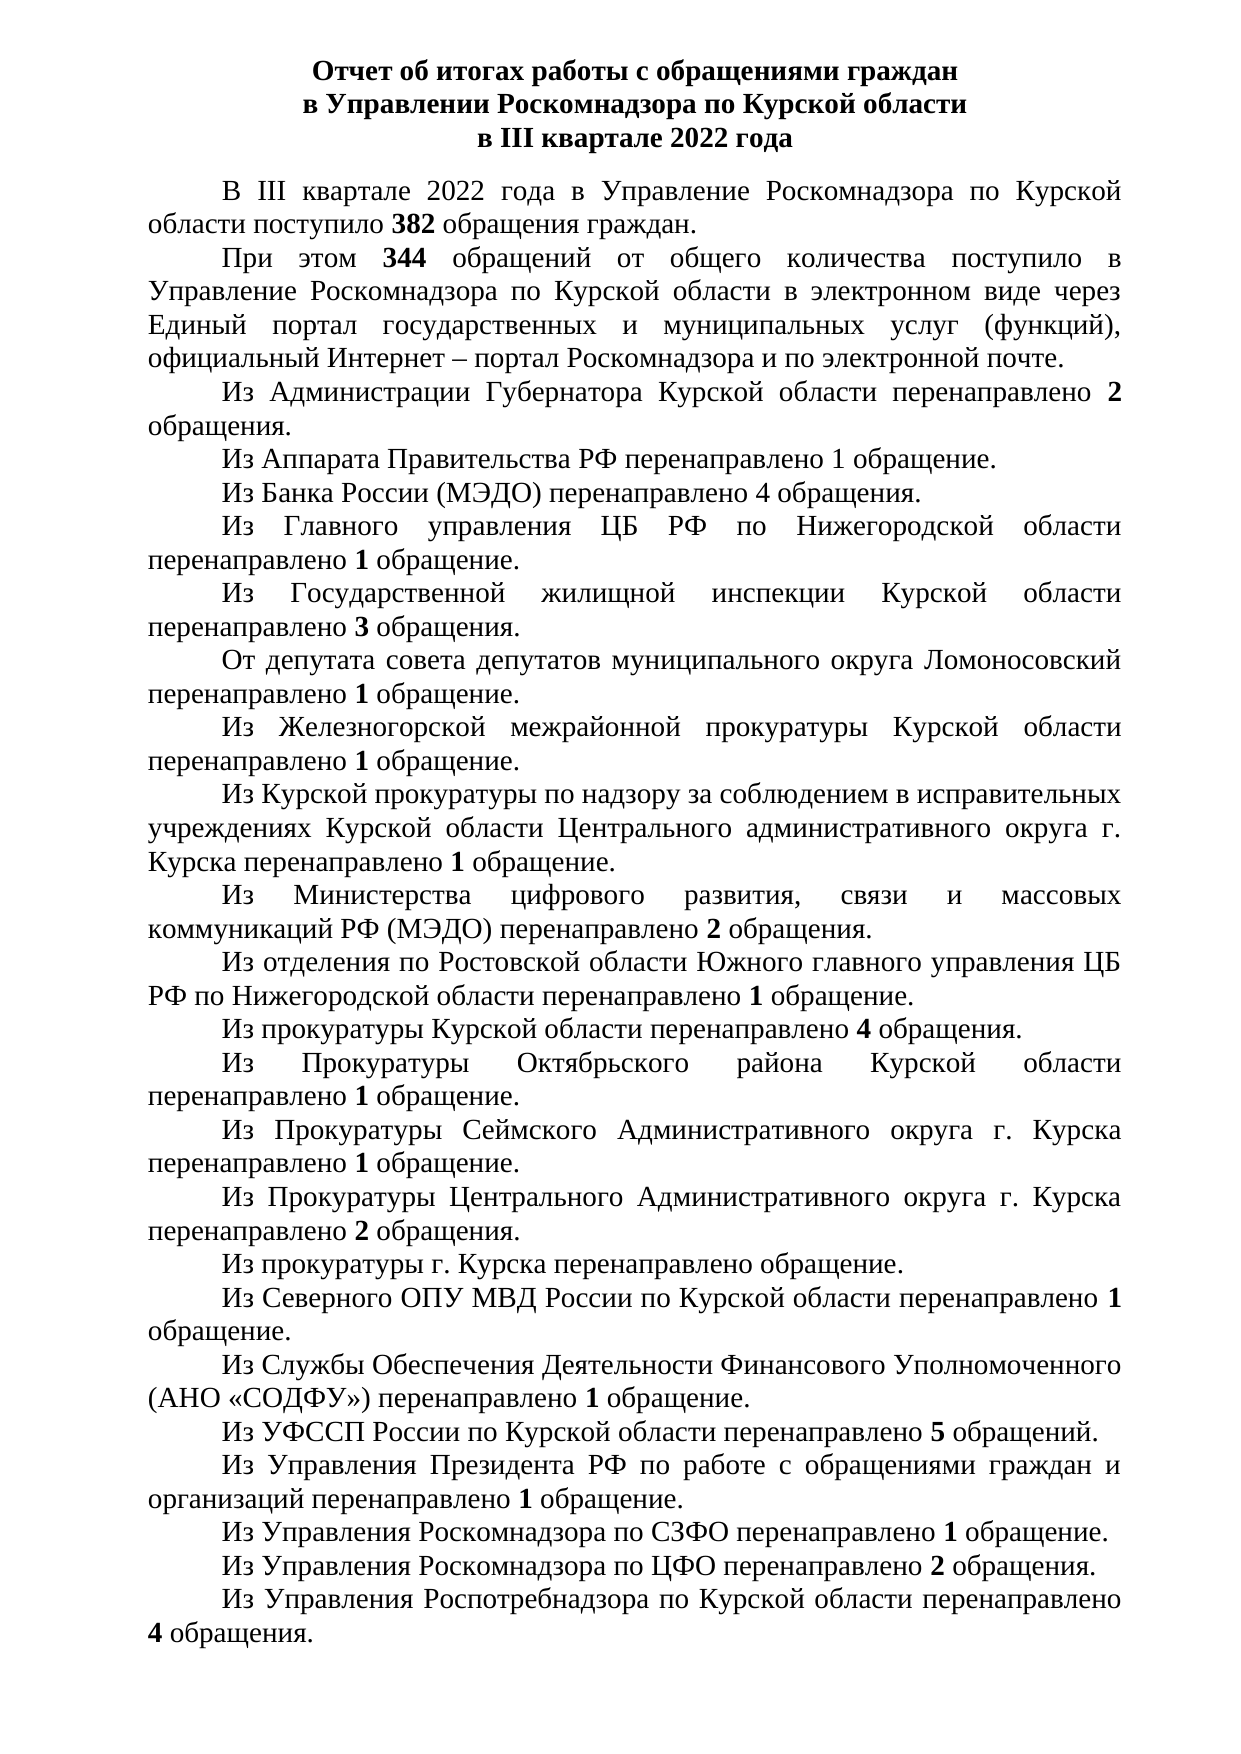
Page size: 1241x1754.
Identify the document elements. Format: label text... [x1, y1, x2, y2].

text Из Службы Обеспечения Деятельности Финансового Уполномоченного (АНО «СОДФУ») перенаправлено 1 обращение. [148, 1347, 1122, 1414]
text Из Прокуратуры Центрального Административного округа г. Курска перенаправлено 2 обращения. [148, 1179, 1122, 1246]
text Из прокуратуры Курской области перенаправлено 4 обращения. [148, 1011, 1122, 1045]
text Из Администрации Губернатора Курской области перенаправлено 2 обращения. [148, 374, 1122, 441]
text Из Главного управления ЦБ РФ по Нижегородской области перенаправлено 1 обращение. [148, 508, 1122, 575]
text Из отделения по Ростовской области Южного главного управления ЦБ РФ по Нижегородской области перенаправлено 1 обращение. [148, 944, 1122, 1011]
text Из Прокуратуры Октябрьского района Курской области перенаправлено 1 обращение. [148, 1045, 1122, 1112]
text Из Северного ОПУ МВД России по Курской области перенаправлено 1 обращение. [148, 1280, 1122, 1347]
text В III квартале 2022 года в Управление Роскомнадзора по Курской области поступило 382 обращения граждан. [148, 173, 1122, 240]
text Из Управления Роспотребнадзора по Курской области перенаправлено 4 обращения. [148, 1582, 1122, 1649]
text Из Государственной жилищной инспекции Курской области перенаправлено 3 обращения. [148, 575, 1122, 642]
text Из прокуратуры г. Курска перенаправлено обращение. [148, 1246, 1122, 1280]
text Из УФССП России по Курской области перенаправлено 5 обращений. [148, 1414, 1122, 1447]
text Из Управления Роскомнадзора по СЗФО перенаправлено 1 обращение. [148, 1514, 1122, 1548]
text Из Банка России (МЭДО) перенаправлено 4 обращения. [148, 475, 1122, 508]
text в III квартале 2022 года [148, 120, 1122, 154]
text Отчет об итогах работы с обращениями граждан [148, 53, 1122, 87]
text Из Курской прокуратуры по надзору за соблюдением в исправительных учреждениях Курской области Центрального административного округа г. Курска перенаправлено 1 обращение. [148, 777, 1122, 877]
text в Управлении Роскомнадзора по Курской области [148, 87, 1122, 120]
text При этом 344 обращений от общего количества поступило в Управление Роскомнадзора по Курской области в электронном виде через Единый портал государственных и муниципальных услуг (функций), официальный Интернет – портал Роскомнадзора и по электронной почте. [148, 240, 1122, 374]
text Из Управления Президента РФ по работе с обращениями граждан и организаций перенаправлено 1 обращение. [148, 1447, 1122, 1514]
text Из Прокуратуры Сеймского Административного округа г. Курска перенаправлено 1 обращение. [148, 1112, 1122, 1179]
text Из Аппарата Правительства РФ перенаправлено 1 обращение. [148, 441, 1122, 475]
text Из Управления Роскомнадзора по ЦФО перенаправлено 2 обращения. [148, 1548, 1122, 1582]
text От депутата совета депутатов муниципального округа Ломоносовский перенаправлено 1 обращение. [148, 642, 1122, 709]
text Из Министерства цифрового развития, связи и массовых коммуникаций РФ (МЭДО) перенаправлено 2 обращения. [148, 877, 1122, 944]
text Из Железногорской межрайонной прокуратуры Курской области перенаправлено 1 обращение. [148, 709, 1122, 777]
